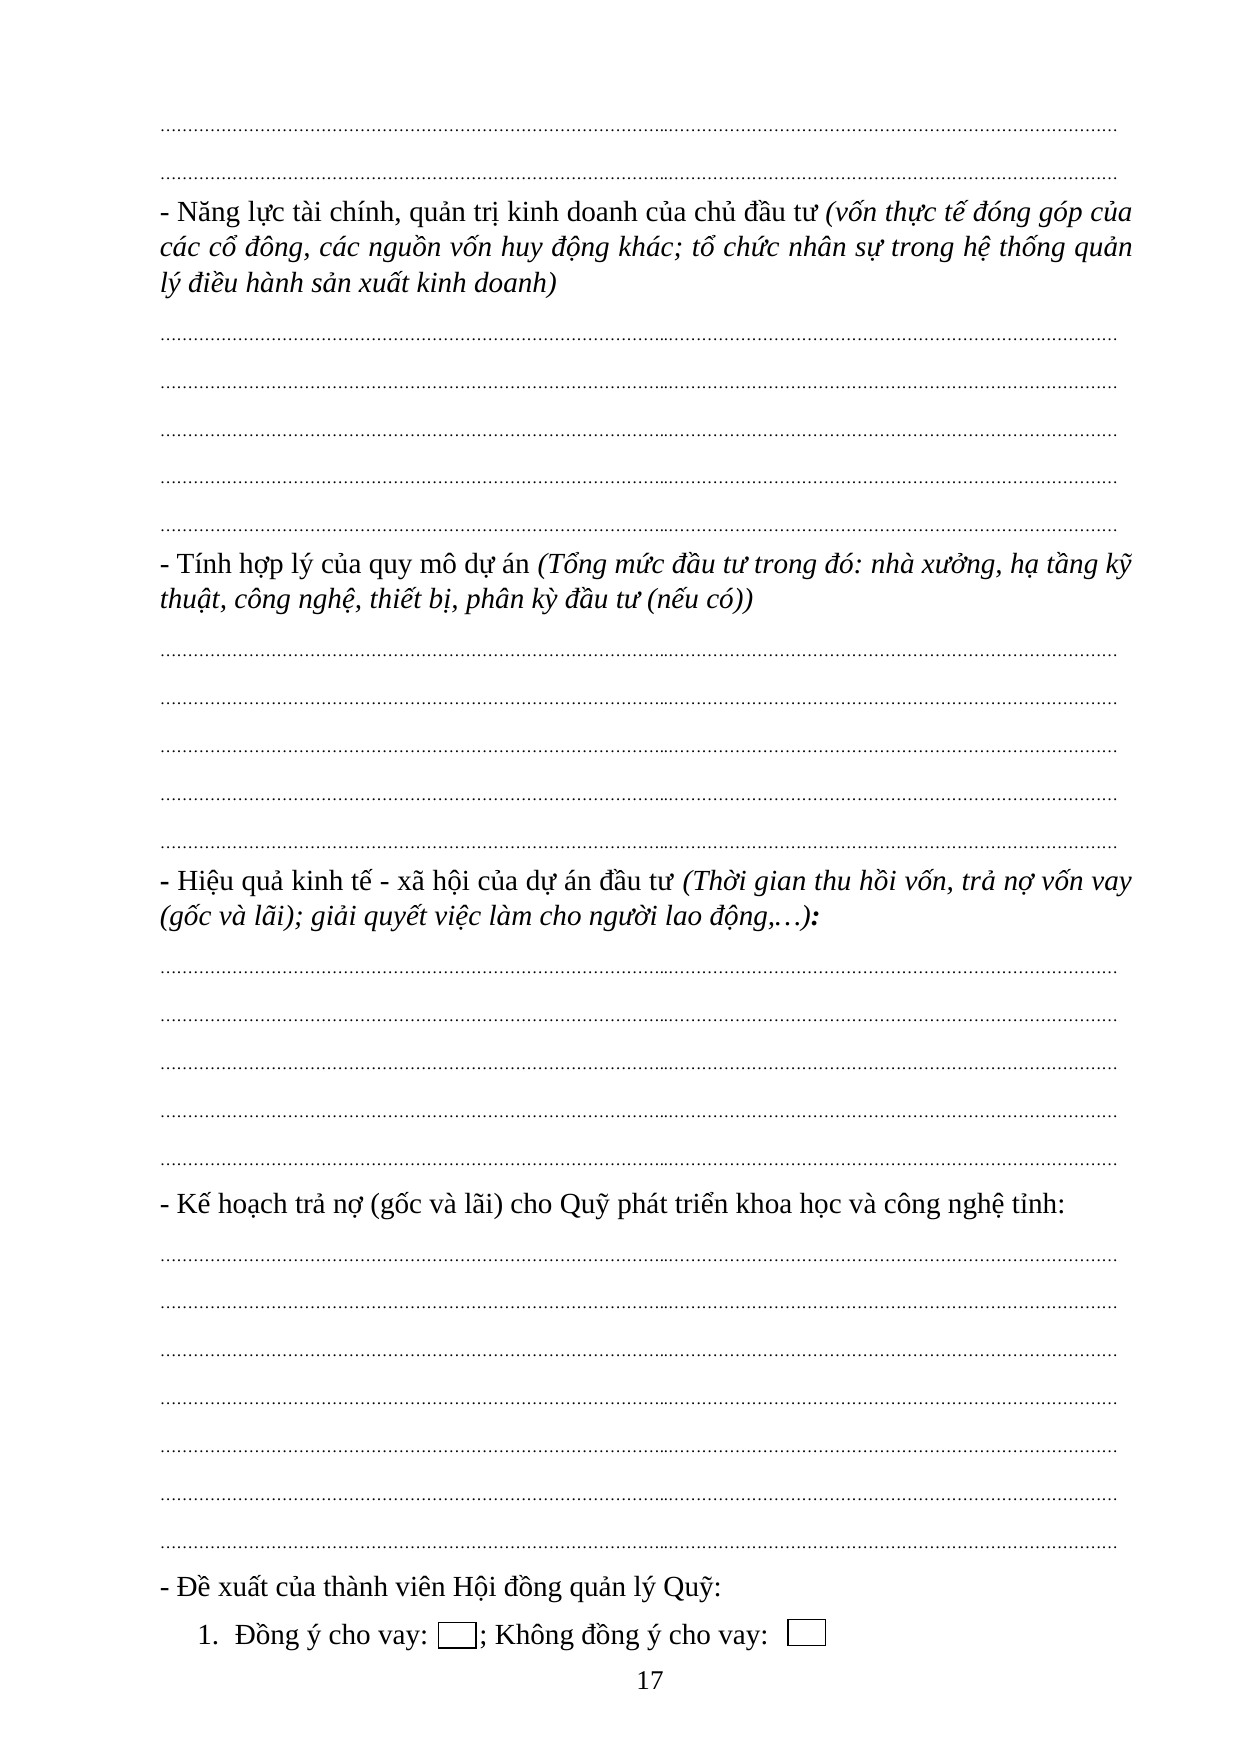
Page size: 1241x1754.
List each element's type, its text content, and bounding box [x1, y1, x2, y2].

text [159, 1472, 1132, 1508]
text ………………………………………………………………………………..……………………………………………………………………… [159, 1281, 1132, 1316]
text - Hiệu quả kinh tế - xã hội của dự án đầu tư (Thời gian thu hồi vốn, trả nợ vốn vay (gốc và lãi); giải quyết việc làm cho người lao động,…): [159, 862, 1132, 933]
text ………………………………………………………………………………..……………………………………………………………………… [159, 676, 1132, 712]
text ………………………………………………………………………………..……………………………………………………………………… [159, 820, 1132, 856]
text ………………………………………………………………………………..……………………………………………………………………… [159, 1089, 1132, 1124]
text ………………………………………………………………………………..……………………………………………………………………… [159, 408, 1132, 443]
text ………………………………………………………………………………..……………………………………………………………………… [159, 1041, 1132, 1076]
text ………………………………………………………………………………..……………………………………………………………………… [159, 1424, 1132, 1460]
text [159, 151, 1132, 187]
text ………………………………………………………………………………..……………………………………………………………………… [159, 1376, 1132, 1412]
text ………………………………………………………………………………..……………………………………………………………………… [159, 1233, 1132, 1268]
text ………………………………………………………………………………..……………………………………………………………………… [159, 1328, 1132, 1364]
text ………………………………………………………………………………..……………………………………………………………………… [159, 1137, 1132, 1172]
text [159, 103, 1132, 139]
list Đồng ý cho vay: ; Không đồng ý cho vay: [197, 1616, 1132, 1651]
text ………………………………………………………………………………..……………………………………………………………………… [159, 312, 1132, 347]
text ………………………………………………………………………………..……………………………………………………………………… [159, 945, 1132, 981]
text ………………………………………………………………………………..……………………………………………………………………… [159, 360, 1132, 395]
text - Đề xuất của thành viên Hội đồng quản lý Quỹ: [159, 1568, 1132, 1603]
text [159, 1520, 1132, 1556]
text ………………………………………………………………………………..……………………………………………………………………… [159, 993, 1132, 1028]
text ………………………………………………………………………………..……………………………………………………………………… [159, 456, 1132, 491]
text ………………………………………………………………………………..……………………………………………………………………… [159, 772, 1132, 808]
text - Tính hợp lý của quy mô dự án (Tổng mức đầu tư trong đó: nhà xưởng, hạ tầng kỹ thuật, công nghệ, thiết bị, phân kỳ đầu tư (nếu có)) [159, 545, 1132, 616]
text ………………………………………………………………………………..……………………………………………………………………… [159, 628, 1132, 664]
text ………………………………………………………………………………..……………………………………………………………………… [159, 724, 1132, 760]
text - Năng lực tài chính, quản trị kinh doanh của chủ đầu tư (vốn thực tế đóng góp của các cổ đông, các nguồn vốn huy động khác; tổ chức nhân sự trong hệ thống quản lý điều hành sản xuất kinh doanh) [159, 193, 1132, 299]
text ………………………………………………………………………………..……………………………………………………………………… [159, 503, 1132, 539]
text - Kế hoạch trả nợ (gốc và lãi) cho Quỹ phát triển khoa học và công nghệ tỉnh: [159, 1185, 1132, 1220]
